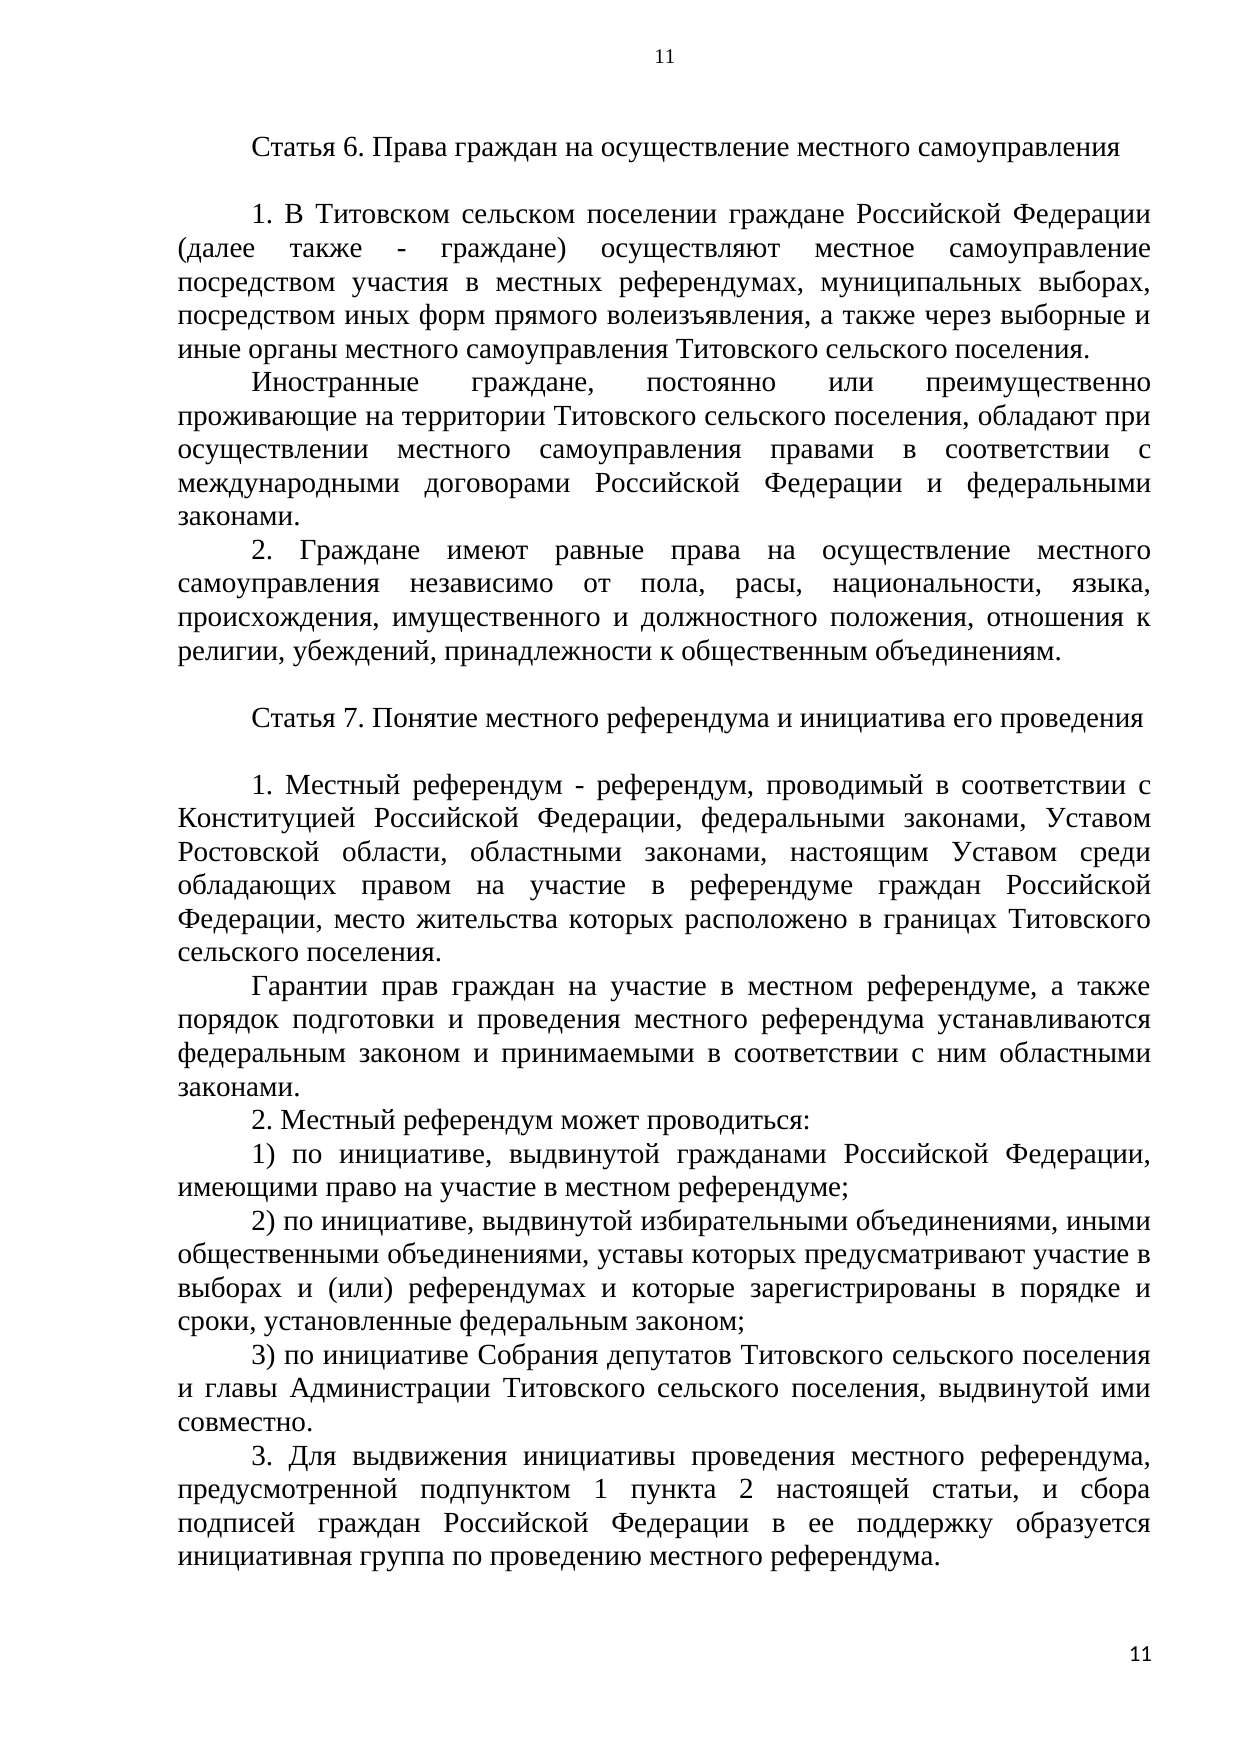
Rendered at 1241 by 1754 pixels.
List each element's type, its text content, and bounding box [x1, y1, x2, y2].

text 2. Граждане имеют равные права на осуществление местного самоуправления независимо от пола, расы, национальности, языка, происхождения, имущественного и должностного положения, отношения к религии, убеждений, принадлежности к общественным объединениям. [177, 532, 1152, 666]
text Гарантии прав граждан на участие в местном референдуме, а также порядок подготовки и проведения местного референдума устанавливаются федеральным законом и принимаемыми в соответствии с ним областными законами. [177, 968, 1152, 1102]
text Статья 6. Права граждан на осуществление местного самоуправления [177, 129, 1152, 163]
text 3. Для выдвижения инициативы проведения местного референдума, предусмотренной подпунктом 1 пункта 2 настоящей статьи, и сбора подписей граждан Российской Федерации в ее поддержку образуется инициативная группа по проведению местного референдума. [177, 1438, 1152, 1572]
text 1. В Титовском сельском поселении граждане Российской Федерации (далее также - граждане) осуществляют местное самоуправление посредством участия в местных референдумах, муниципальных выборах, посредством иных форм прямого волеизъявления, а также через выборные и иные органы местного самоуправления Титовского сельского поселения. [177, 197, 1152, 364]
text 2) по инициативе, выдвинутой избирательными объединениями, иными общественными объединениями, уставы которых предусматривают участие в выборах и (или) референдумах и которые зарегистрированы в порядке и сроки, установленные федеральным законом; [177, 1203, 1152, 1337]
text Иностранные граждане, постоянно или преимущественно проживающие на территории Титовского сельского поселения, обладают при осуществлении местного самоуправления правами в соответствии с международными договорами Российской Федерации и федеральными законами. [177, 364, 1152, 532]
text 3) по инициативе Собрания депутатов Титовского сельского поселения и главы Администрации Титовского сельского поселения, выдвинутой ими совместно. [177, 1337, 1152, 1438]
text 2. Местный референдум может проводиться: [177, 1102, 1152, 1136]
text Статья 7. Понятие местного референдума и инициатива его проведения [177, 700, 1152, 733]
text 1) по инициативе, выдвинутой гражданами Российской Федерации, имеющими право на участие в местном референдуме; [177, 1136, 1152, 1203]
text 1. Местный референдум - референдум, проводимый в соответствии с Конституцией Российской Федерации, федеральными законами, Уставом Ростовской области, областными законами, настоящим Уставом среди обладающих правом на участие в референдуме граждан Российской Федерации, место жительства которых расположено в границах Титовского сельского поселения. [177, 767, 1152, 968]
